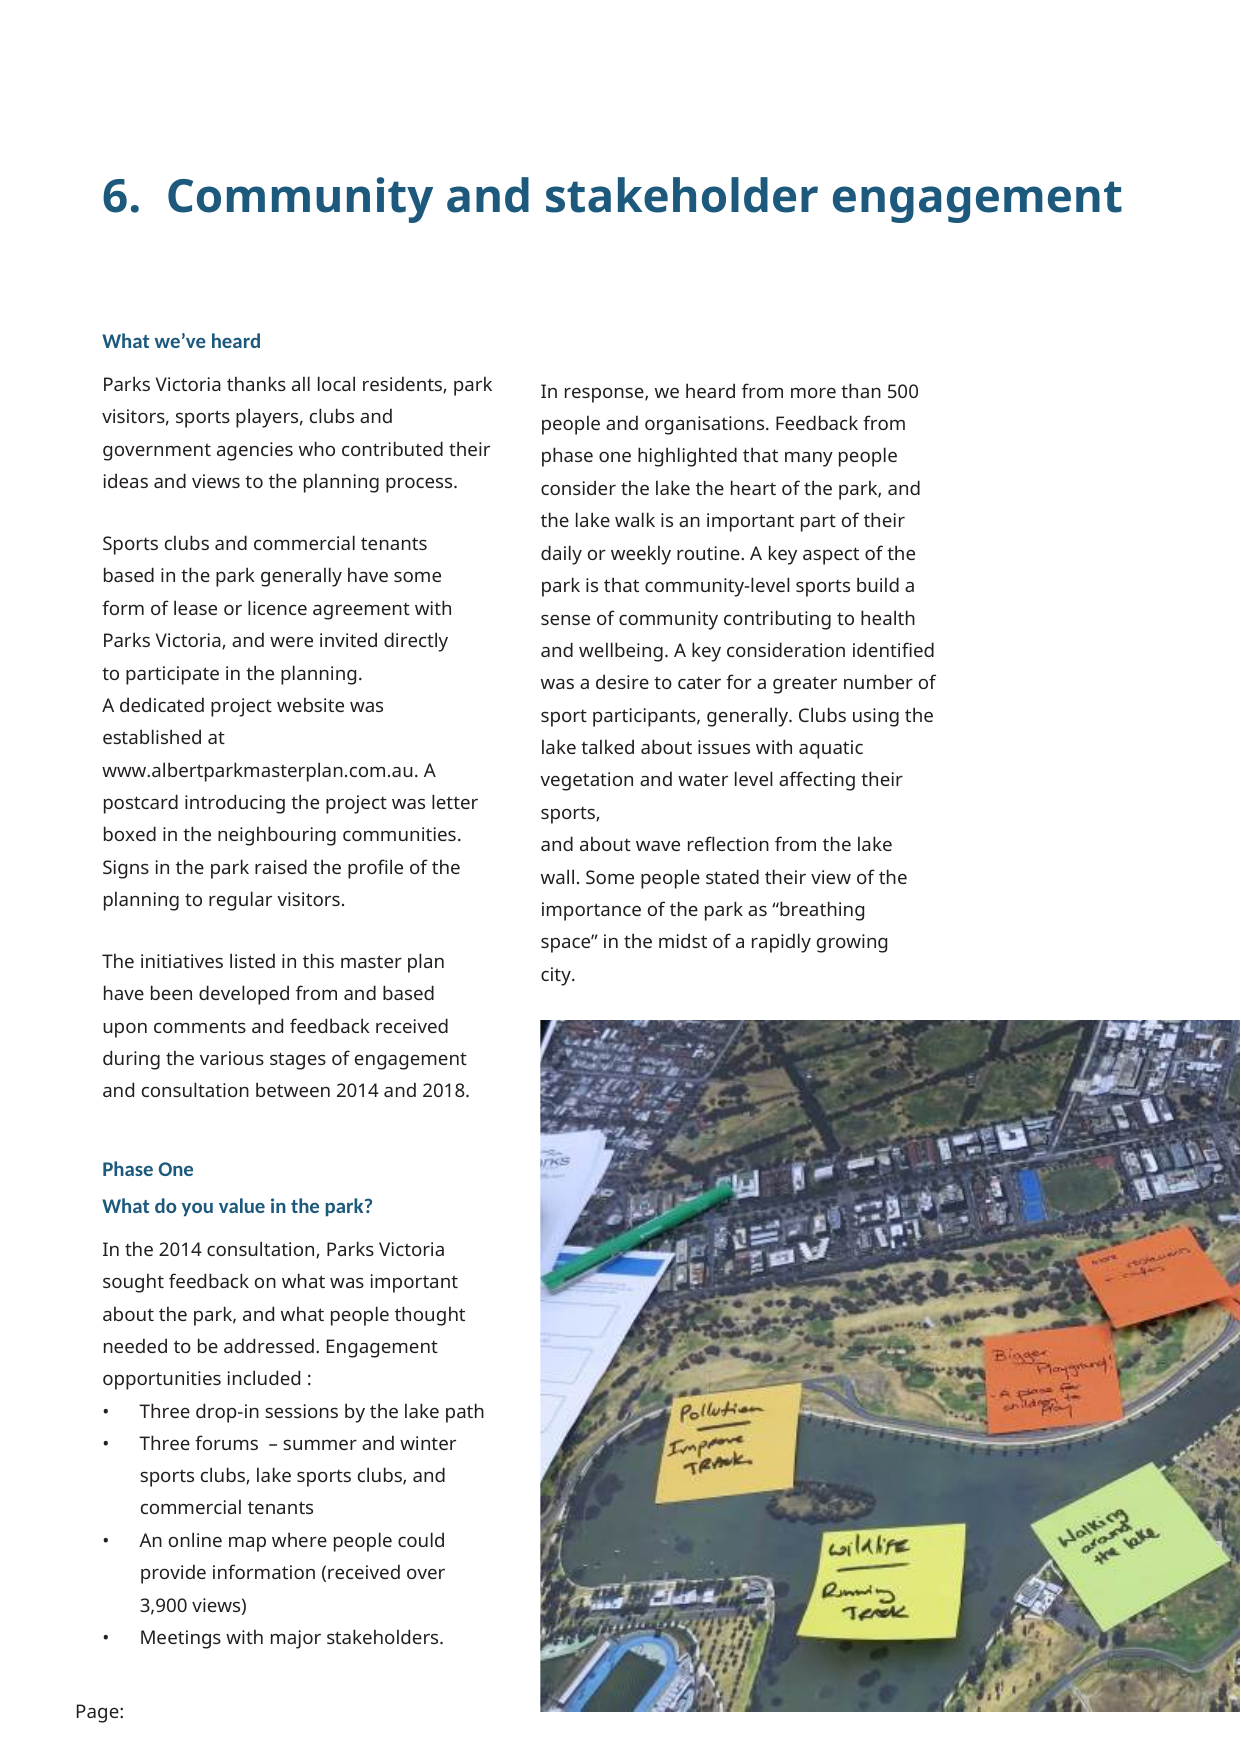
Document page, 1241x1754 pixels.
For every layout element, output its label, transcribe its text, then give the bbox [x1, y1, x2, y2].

list An online map where people could provide information (received over 3,900 views) [102, 1527, 463, 1617]
text In the 2014 consultation, Parks Victoria sought feedback on what was important about the park, and what people thought needed to be addressed. Engagement opportunities included : [102, 1236, 483, 1391]
text Parks Victoria thanks all local residents, park visitors, sports players, clubs and government agencies who contributed their ideas and views to the planning process. [102, 371, 495, 494]
text The initiatives listed in this master plan have been developed from and based upon comments and feedback received during the various stages of engagement and consultation between 2014 and 2018. [102, 948, 475, 1103]
text In response, we heard from more than 500 people and organisations. Feedback from phase one highlighted that many people consider the lake the heart of the park, and the lake walk is an important part of their daily or weekly routine. A key aspect of the park is that community-level sports build a sense of community contributing to health and wellbeing. A key consideration identified was a desire to cater for a greater number of sport participants, generally. Clubs using the lake talked about issues with aquatic vegetation and water level affecting their sports, [540, 378, 936, 825]
picture [540, 1020, 1240, 1712]
list Three forums – summer and winter sports clubs, lake sports clubs, and commercial tenants [102, 1430, 501, 1520]
text Sports clubs and commercial tenants based in the park generally have some form of lease or licence agreement with Parks Victoria, and were invited directly to participate in the planning. [102, 530, 463, 685]
text What do you value in the park? [102, 1193, 501, 1219]
text Phase One [102, 1156, 501, 1182]
list Three drop-in sessions by the lake path [102, 1398, 501, 1424]
list Community and stakeholder engagement [102, 164, 1240, 226]
list Meetings with major stakeholders. [102, 1624, 501, 1650]
text A dedicated project website was established at www.albertparkmasterplan.com.au. A postcard introducing the project was letter boxed in the neighbouring communities. Signs in the park raised the profile of the planning to regular visitors. [102, 692, 486, 912]
text What we’ve heard [102, 328, 1240, 354]
text and about wave reflection from the lake wall. Some people stated their view of the importance of the park as “breathing space” in the midst of a rapidly growing city. [540, 832, 926, 987]
